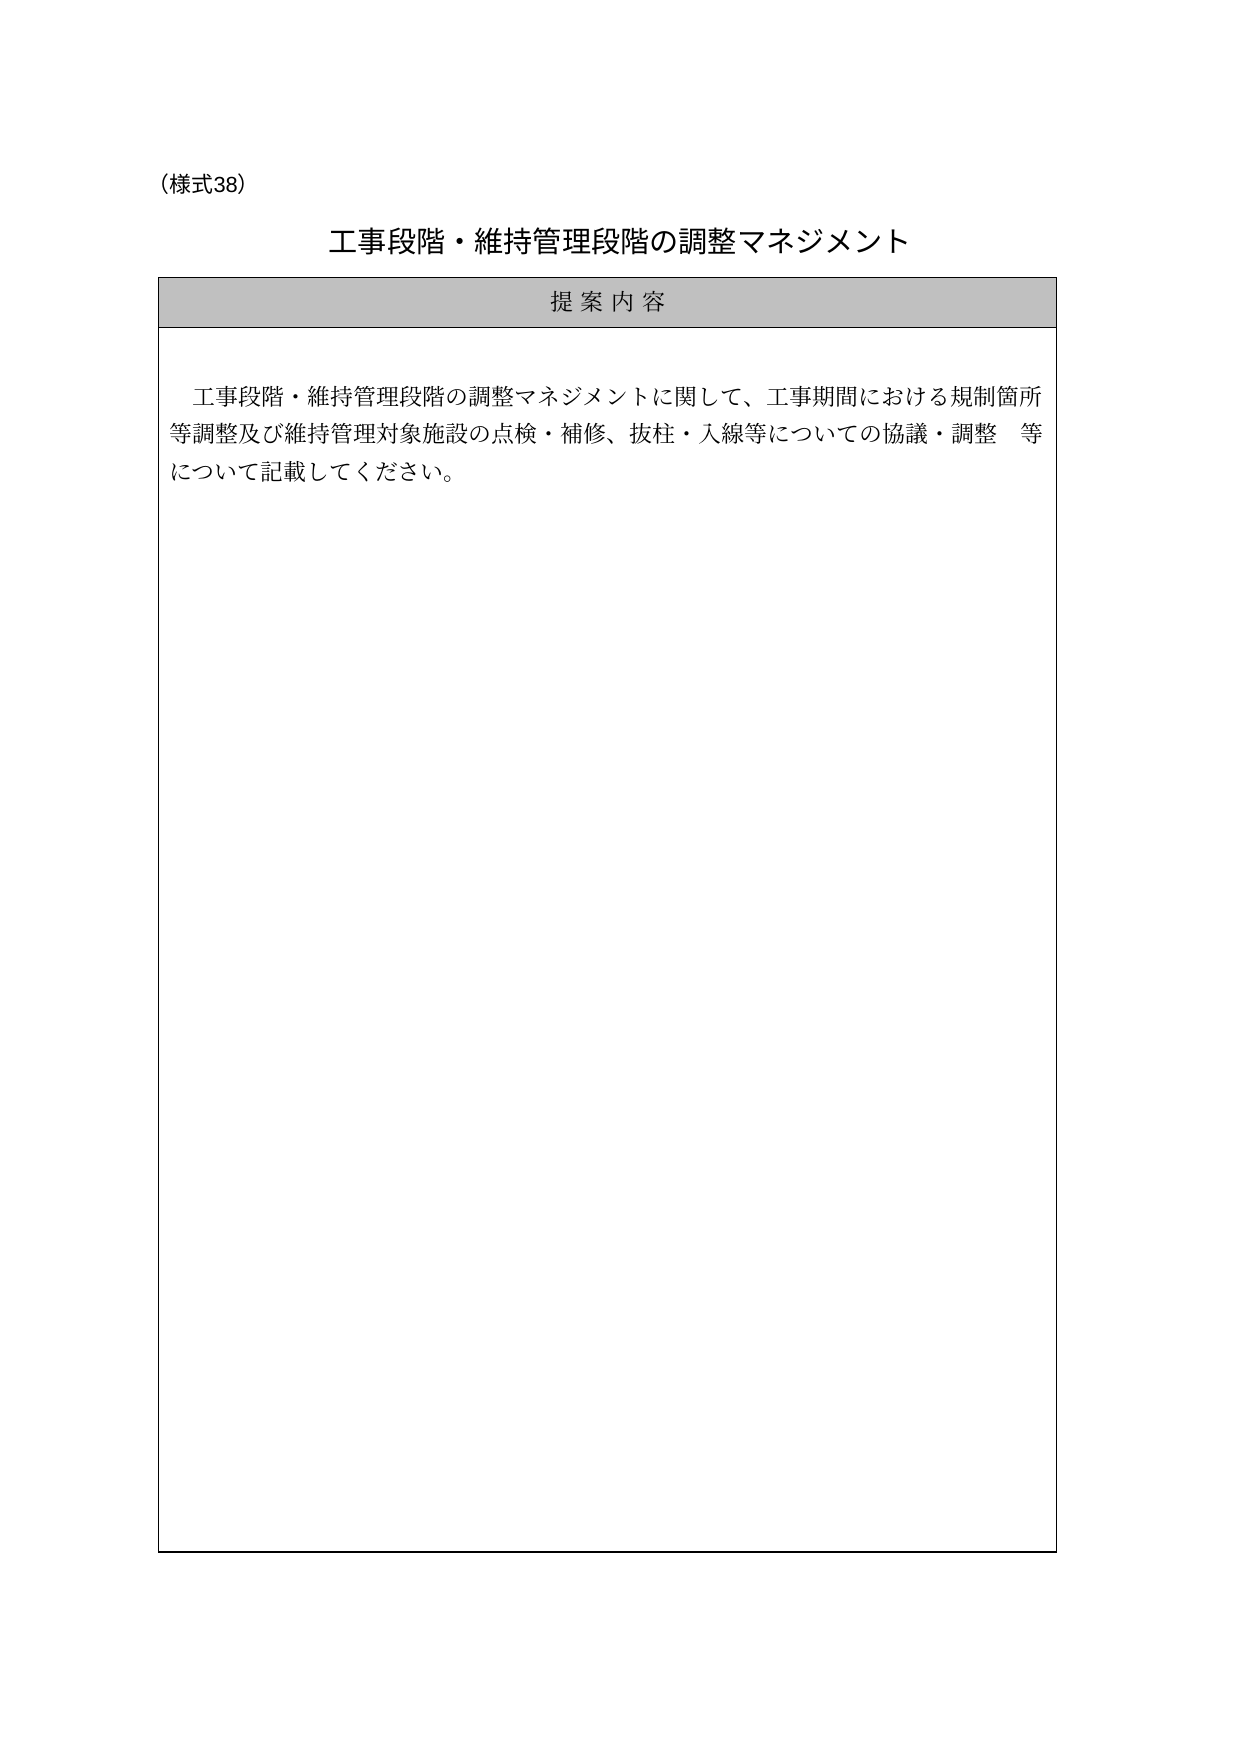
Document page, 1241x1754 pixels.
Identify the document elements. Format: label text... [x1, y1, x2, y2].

list 工事段階・維持管理段階の調整マネジメント [148, 202, 1092, 277]
table_cell 工事段階・維持管理段階の調整マネジメントに関して、工事期間における規制箇所等調整及び維持管理対象施設の点検・補修、抜柱・入線等についての協議・調整 等について記載してください。 [159, 328, 1056, 1551]
table_header 提案内容 [159, 278, 1056, 327]
